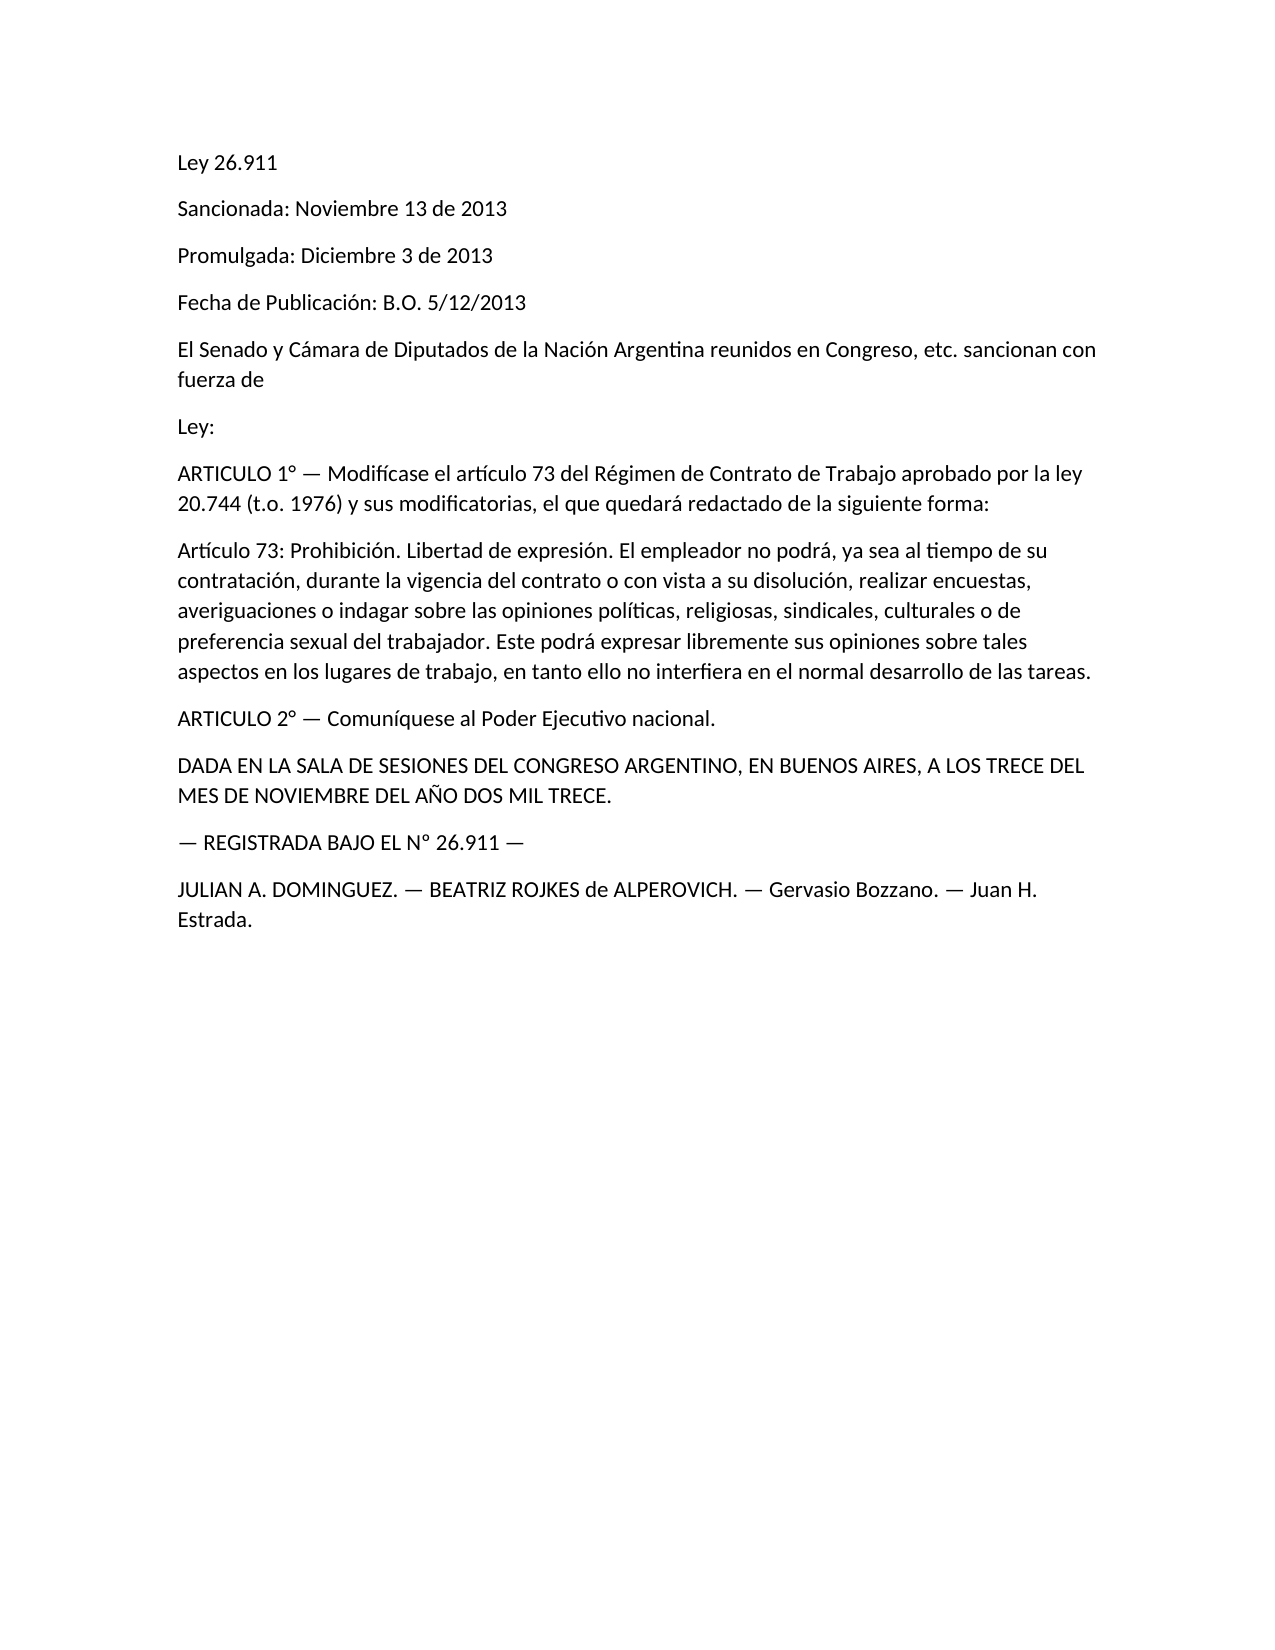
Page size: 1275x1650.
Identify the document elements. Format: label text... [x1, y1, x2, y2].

text Promulgada: Diciembre 3 de 2013 [177, 241, 1098, 269]
text Sancionada: Noviembre 13 de 2013 [177, 194, 1098, 222]
text JULIAN A. DOMINGUEZ. — BEATRIZ ROJKES de ALPEROVICH. — Gervasio Bozzano. — Juan H. Estrada. [177, 875, 1098, 933]
text Ley 26.911 [177, 148, 1098, 176]
text El Senado y Cámara de Diputados de la Nación Argentina reunidos en Congreso, etc. sancionan con fuerza de [177, 335, 1098, 393]
text ARTICULO 2° — Comuníquese al Poder Ejecutivo nacional. [177, 704, 1098, 732]
text Ley: [177, 412, 1098, 440]
text DADA EN LA SALA DE SESIONES DEL CONGRESO ARGENTINO, EN BUENOS AIRES, A LOS TRECE DEL MES DE NOVIEMBRE DEL AÑO DOS MIL TRECE. [177, 751, 1098, 809]
text — REGISTRADA BAJO EL Nº 26.911 — [177, 828, 1098, 856]
text Fecha de Publicación: B.O. 5/12/2013 [177, 288, 1098, 316]
text ARTICULO 1° — Modifícase el artículo 73 del Régimen de Contrato de Trabajo aprobado por la ley 20.744 (t.o. 1976) y sus modificatorias, el que quedará redactado de la siguiente forma: [177, 459, 1098, 517]
text Artículo 73: Prohibición. Libertad de expresión. El empleador no podrá, ya sea al tiempo de su contratación, durante la vigencia del contrato o con vista a su disolución, realizar encuestas, averiguaciones o indagar sobre las opiniones políticas, religiosas, sindicales, culturales o de preferencia sexual del trabajador. Este podrá expresar libremente sus opiniones sobre tales aspectos en los lugares de trabajo, en tanto ello no interfiera en el normal desarrollo de las tareas. [177, 536, 1098, 685]
